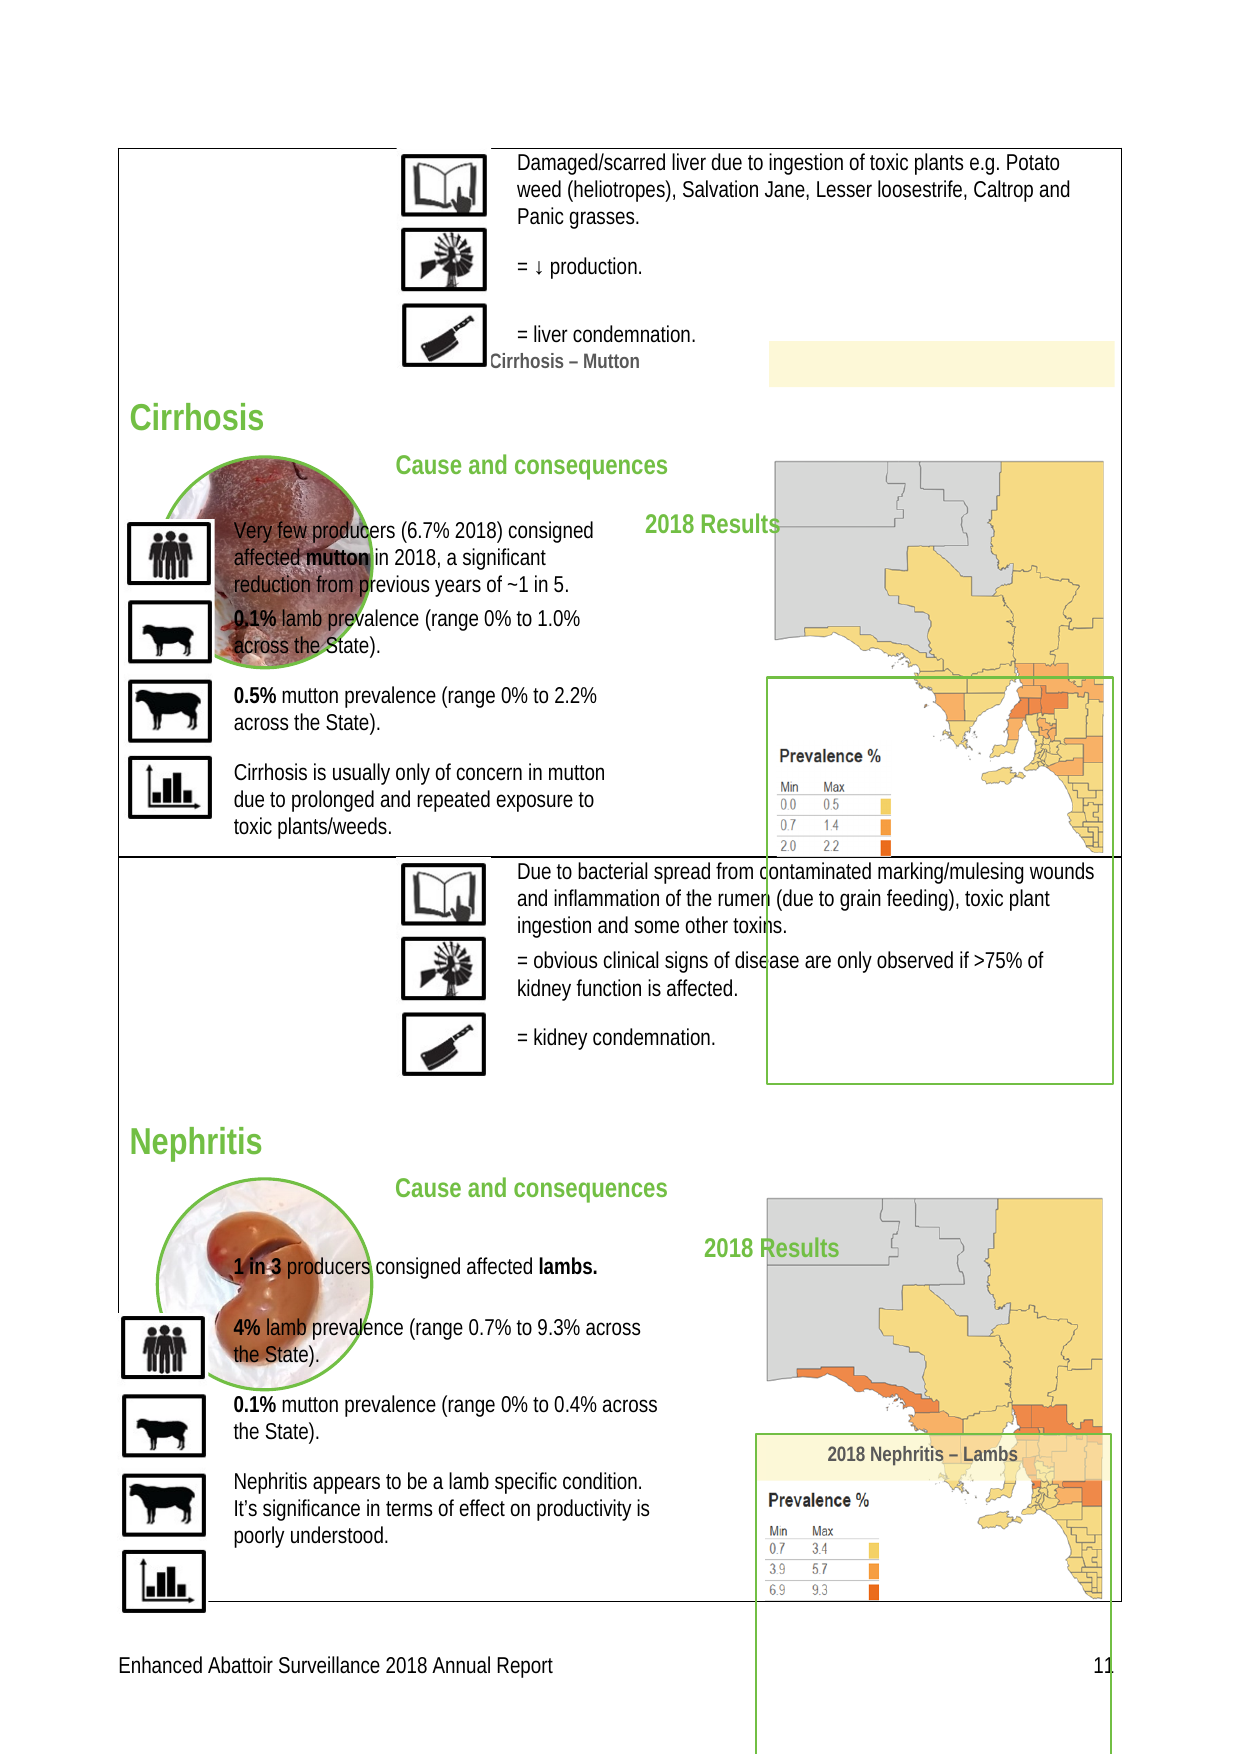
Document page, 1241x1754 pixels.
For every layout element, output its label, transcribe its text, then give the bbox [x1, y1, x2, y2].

picture [776, 740, 892, 857]
picture [396, 148, 492, 371]
picture [123, 459, 370, 823]
picture [117, 1181, 370, 1617]
picture [396, 857, 491, 1080]
table_cell Cirrhosis Cause and consequences 2018 Results [119, 149, 1121, 856]
picture [362, 527, 366, 537]
table_cell Nephritis Cause and consequences 2018 Results [119, 858, 1121, 1601]
picture [765, 1484, 880, 1601]
